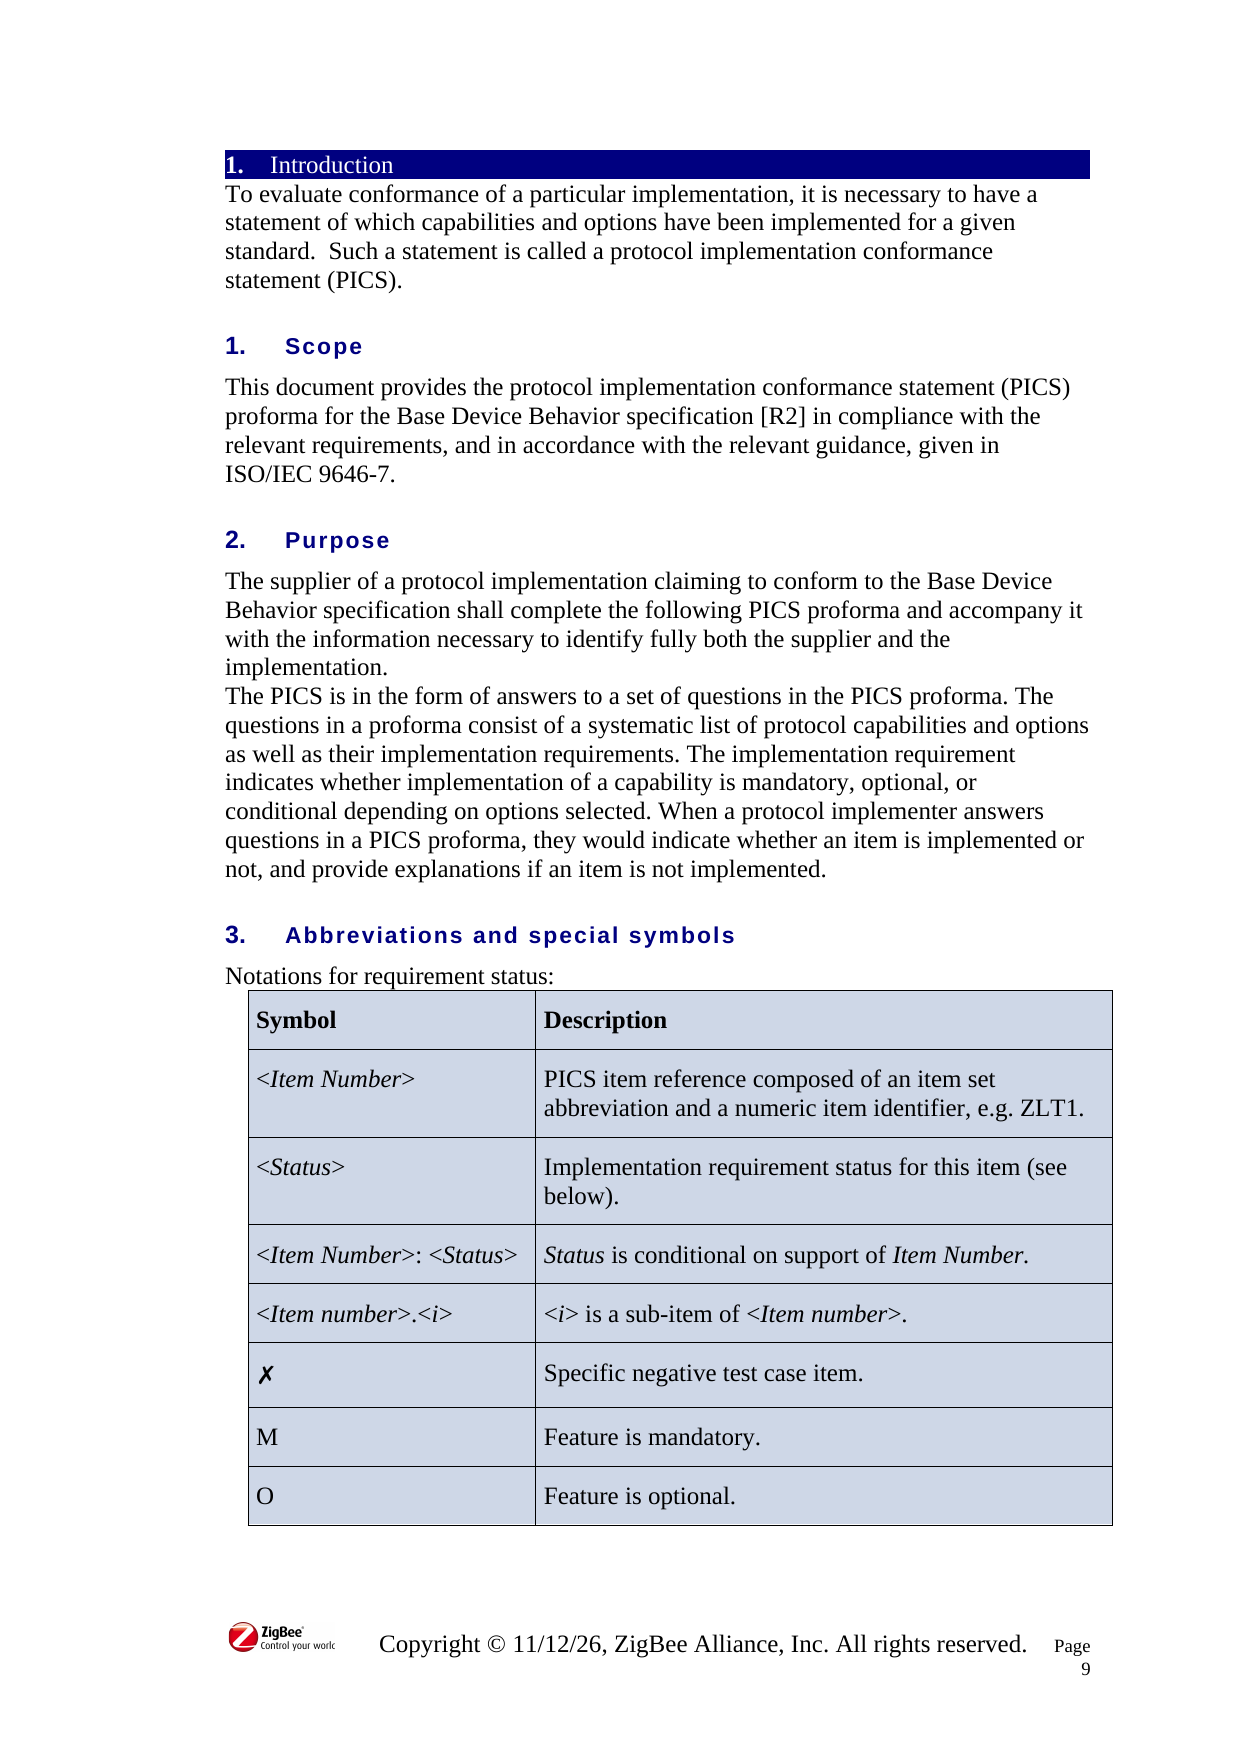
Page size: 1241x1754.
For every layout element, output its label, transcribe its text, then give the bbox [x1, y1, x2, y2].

table_cell <Item Number>: <Status> [249, 1225, 535, 1283]
table_cell <Status> [249, 1138, 535, 1224]
table_cell Feature is optional. [536, 1467, 1112, 1524]
text Notations for requirement status: [225, 961, 1090, 990]
table_header Description [536, 991, 1112, 1049]
table_cell Feature is mandatory. [536, 1408, 1112, 1466]
table_cell Implementation requirement status for this item (see below). [536, 1138, 1112, 1224]
text To evaluate conformance of a particular implementation, it is necessary to have a statement of which capabilities and options have been implemented for a given standard. Such a statement is called a protocol implementation conformance statement (PICS). [225, 179, 1090, 294]
text The PICS is in the form of answers to a set of questions in the PICS proforma. The questions in a proforma consist of a systematic list of protocol capabilities and options as well as their implementation requirements. The implementation requirement indicates whether implementation of a capability is mandatory, optional, or conditional depending on options selected. When a protocol implementer answers questions in a PICS proforma, they would indicate whether an item is implemented or not, and provide explanations if an item is not implemented. [225, 681, 1090, 882]
subtitle Scope [225, 331, 1090, 360]
table_cell <Item Number> [249, 1050, 535, 1137]
table_cell Specific negative test case item. [536, 1343, 1112, 1407]
subtitle Abbreviations and special symbols [225, 920, 1090, 949]
table_cell PICS item reference composed of an item set abbreviation and a numeric item identifier, e.g. ZLT1. [536, 1050, 1112, 1137]
text The supplier of a protocol implementation claiming to conform to the Base Device Behavior specification shall complete the following PICS proforma and accompany it with the information necessary to identify fully both the supplier and the implementation. [225, 566, 1090, 681]
text This document provides the protocol implementation conformance statement (PICS) proforma for the Base Device Behavior specification [R2] in compliance with the relevant requirements, and in accordance with the relevant guidance, given in ISO/IEC 9646-7. [225, 372, 1090, 487]
table_cell <Item number>.<i> [249, 1284, 535, 1342]
list Introduction [225, 150, 1090, 179]
picture [228, 1622, 335, 1652]
table_cell M [249, 1408, 535, 1466]
table_cell ✗ [249, 1343, 535, 1407]
table_cell O [249, 1467, 535, 1524]
table_cell <i> is a sub-item of <Item number>. [536, 1284, 1112, 1342]
subtitle Purpose [225, 525, 1090, 554]
table_cell Status is conditional on support of Item Number. [536, 1225, 1112, 1283]
table_header Symbol [249, 991, 535, 1049]
